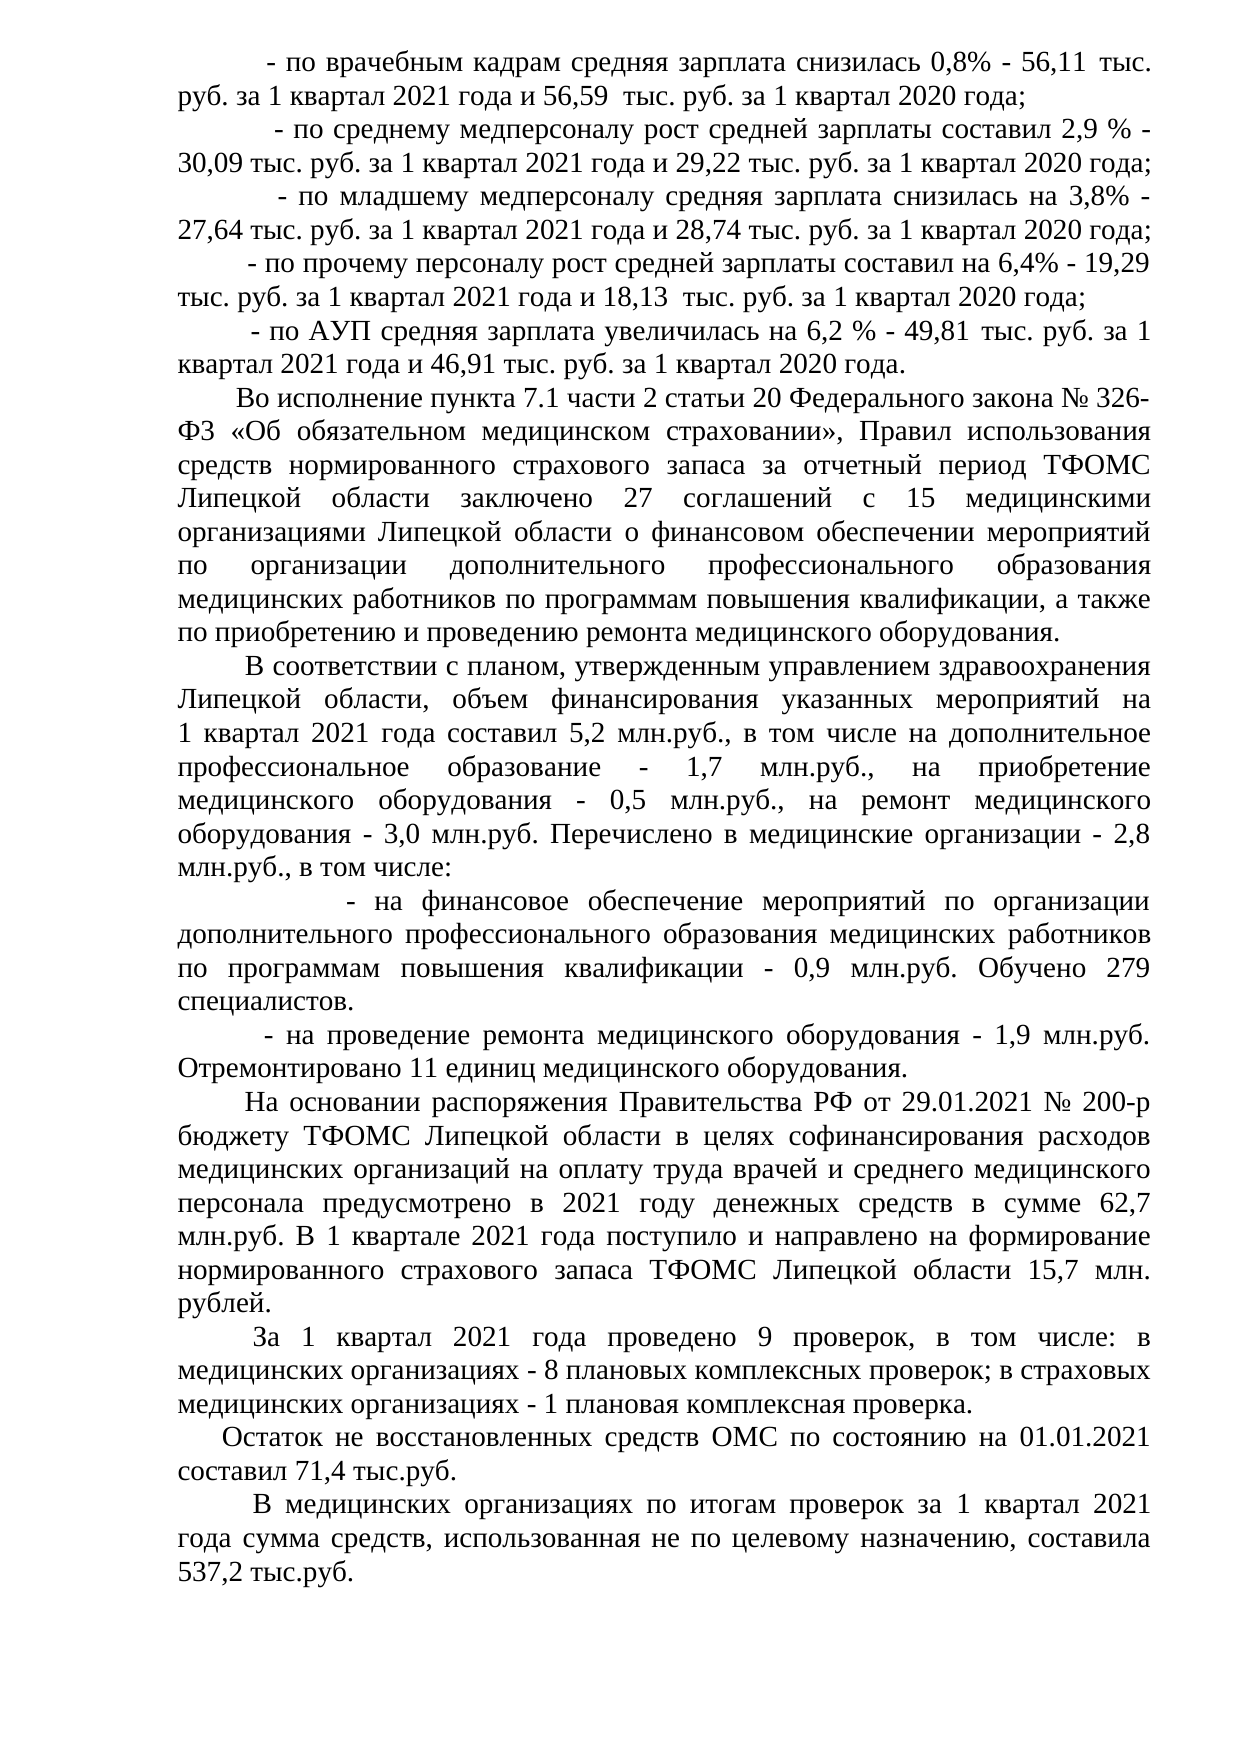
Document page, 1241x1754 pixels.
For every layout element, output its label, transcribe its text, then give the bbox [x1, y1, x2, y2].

text - по среднему медперсоналу рост средней зарплаты составил 2,9 % - 30,09 тыс. руб. за 1 квартал 2021 года и 29,22 тыс. руб. за 1 квартал 2020 года; [177, 111, 1152, 178]
text - на финансовое обеспечение мероприятий по организации дополнительного профессионального образования медицинских работников по программам повышения квалификации - 0,9 млн.руб. Обучено 279 специалистов. [177, 883, 1152, 1017]
text - по АУП средняя зарплата увеличилась на 6,2 % - 49,81 тыс. руб. за 1 квартал 2021 года и 46,91 тыс. руб. за 1 квартал 2020 года. [177, 313, 1152, 380]
text Остаток не восстановленных средств ОМС по состоянию на 01.01.2021 составил 71,4 тыс.руб. [177, 1419, 1152, 1487]
text За 1 квартал 2021 года проведено 9 проверок, в том числе: в медицинских организациях - 8 плановых комплексных проверок; в страховых медицинских организациях - 1 плановая комплексная проверка. [177, 1319, 1152, 1419]
text Во исполнение пункта 7.1 части 2 статьи 20 Федерального закона № 326-Ф3 «Об обязательном медицинском страховании», Правил использования средств нормированного страхового запаса за отчетный период ТФОМС Липецкой области заключено 27 соглашений с 15 медицинскими организациями Липецкой области о финансовом обеспечении мероприятий по организации дополнительного профессионального образования медицинских работников по программам повышения квалификации, а также по приобретению и проведению ремонта медицинского оборудования. [177, 380, 1152, 648]
text - по прочему персоналу рост средней зарплаты составил на 6,4% - 19,29 тыс. руб. за 1 квартал 2021 года и 18,13 тыс. руб. за 1 квартал 2020 года; [177, 246, 1152, 313]
text На основании распоряжения Правительства РФ от 29.01.2021 № 200-р бюджету ТФОМС Липецкой области в целях софинансирования расходов медицинских организаций на оплату труда врачей и среднего медицинского персонала предусмотрено в 2021 году денежных средств в сумме 62,7 млн.руб. В 1 квартале 2021 года поступило и направлено на формирование нормированного страхового запаса ТФОМС Липецкой области 15,7 млн. рублей. [177, 1084, 1152, 1319]
text - на проведение ремонта медицинского оборудования - 1,9 млн.руб. Отремонтировано 11 единиц медицинского оборудования. [177, 1017, 1152, 1084]
text В соответствии с планом, утвержденным управлением здравоохранения Липецкой области, объем финансирования указанных мероприятий на 1 квартал 2021 года составил 5,2 млн.руб., в том числе на дополнительное профессиональное образование - 1,7 млн.руб., на приобретение медицинского оборудования - 0,5 млн.руб., на ремонт медицинского оборудования - 3,0 млн.руб. Перечислено в медицинские организации - 2,8 млн.руб., в том числе: [177, 648, 1152, 883]
text В медицинских организациях по итогам проверок за 1 квартал 2021 года сумма средств, использованная не по целевому назначению, составила 537,2 тыс.руб. [177, 1487, 1152, 1587]
text - по врачебным кадрам средняя зарплата снизилась 0,8% - 56,11 тыс. руб. за 1 квартал 2021 года и 56,59 тыс. руб. за 1 квартал 2020 года; [177, 44, 1152, 111]
text - по младшему медперсоналу средняя зарплата снизилась на 3,8% - 27,64 тыс. руб. за 1 квартал 2021 года и 28,74 тыс. руб. за 1 квартал 2020 года; [177, 178, 1152, 246]
